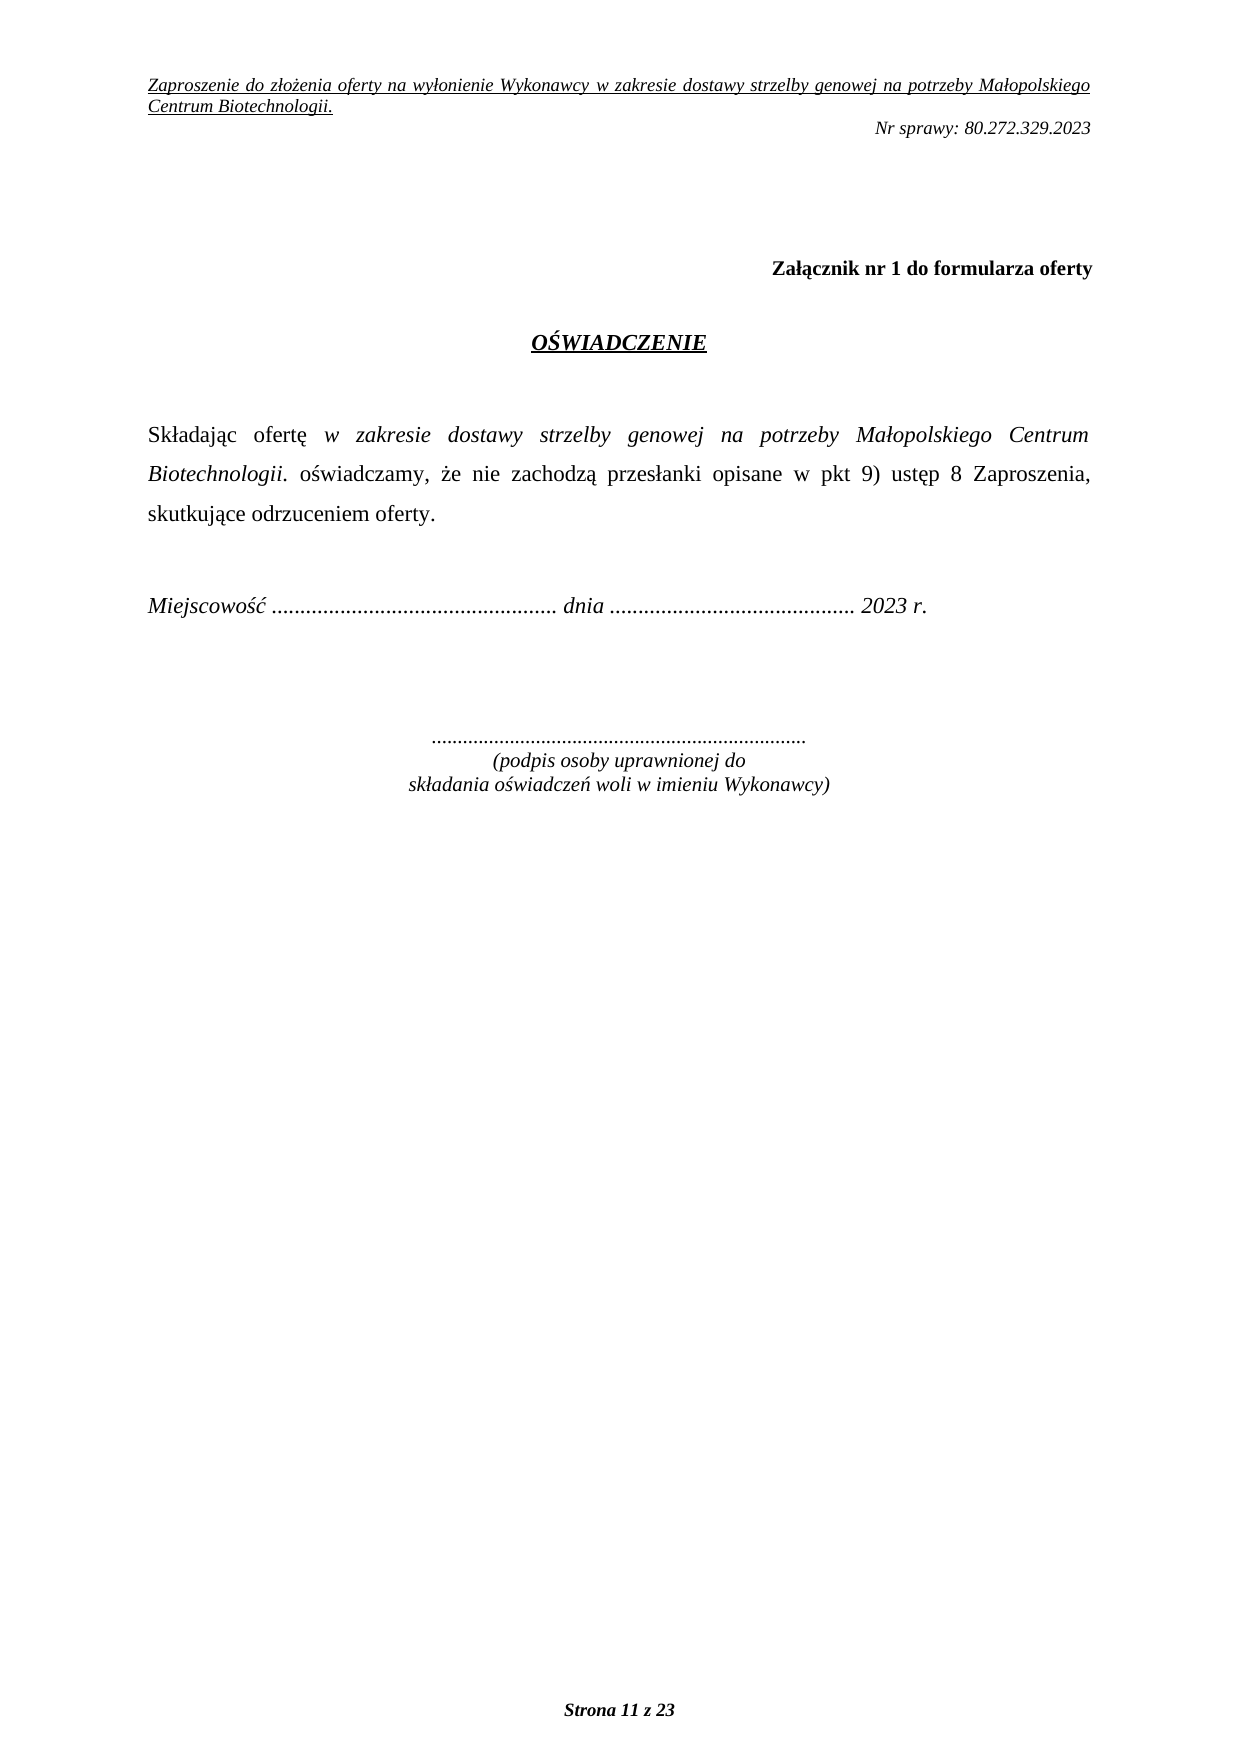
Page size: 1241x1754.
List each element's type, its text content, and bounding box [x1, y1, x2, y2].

text składania oświadczeń woli w imieniu Wykonawcy) [148, 772, 1093, 796]
text Miejscowość .................................................. dnia ........................................... 2023 r. [148, 592, 1093, 618]
text Składając ofertę w zakresie dostawy strzelby genowej na potrzeby Małopolskiego Centrum Biotechnologii. oświadczamy, że nie zachodzą przesłanki opisane w pkt 9) ustęp 8 Zaproszenia, skutkujące odrzuceniem oferty. [148, 421, 1093, 526]
text OŚWIADCZENIE [148, 328, 1093, 355]
text ........................................................................ [148, 724, 1093, 748]
text (podpis osoby uprawnionej do [148, 748, 1093, 772]
text Załącznik nr 1 do formularza oferty [204, 256, 1093, 280]
